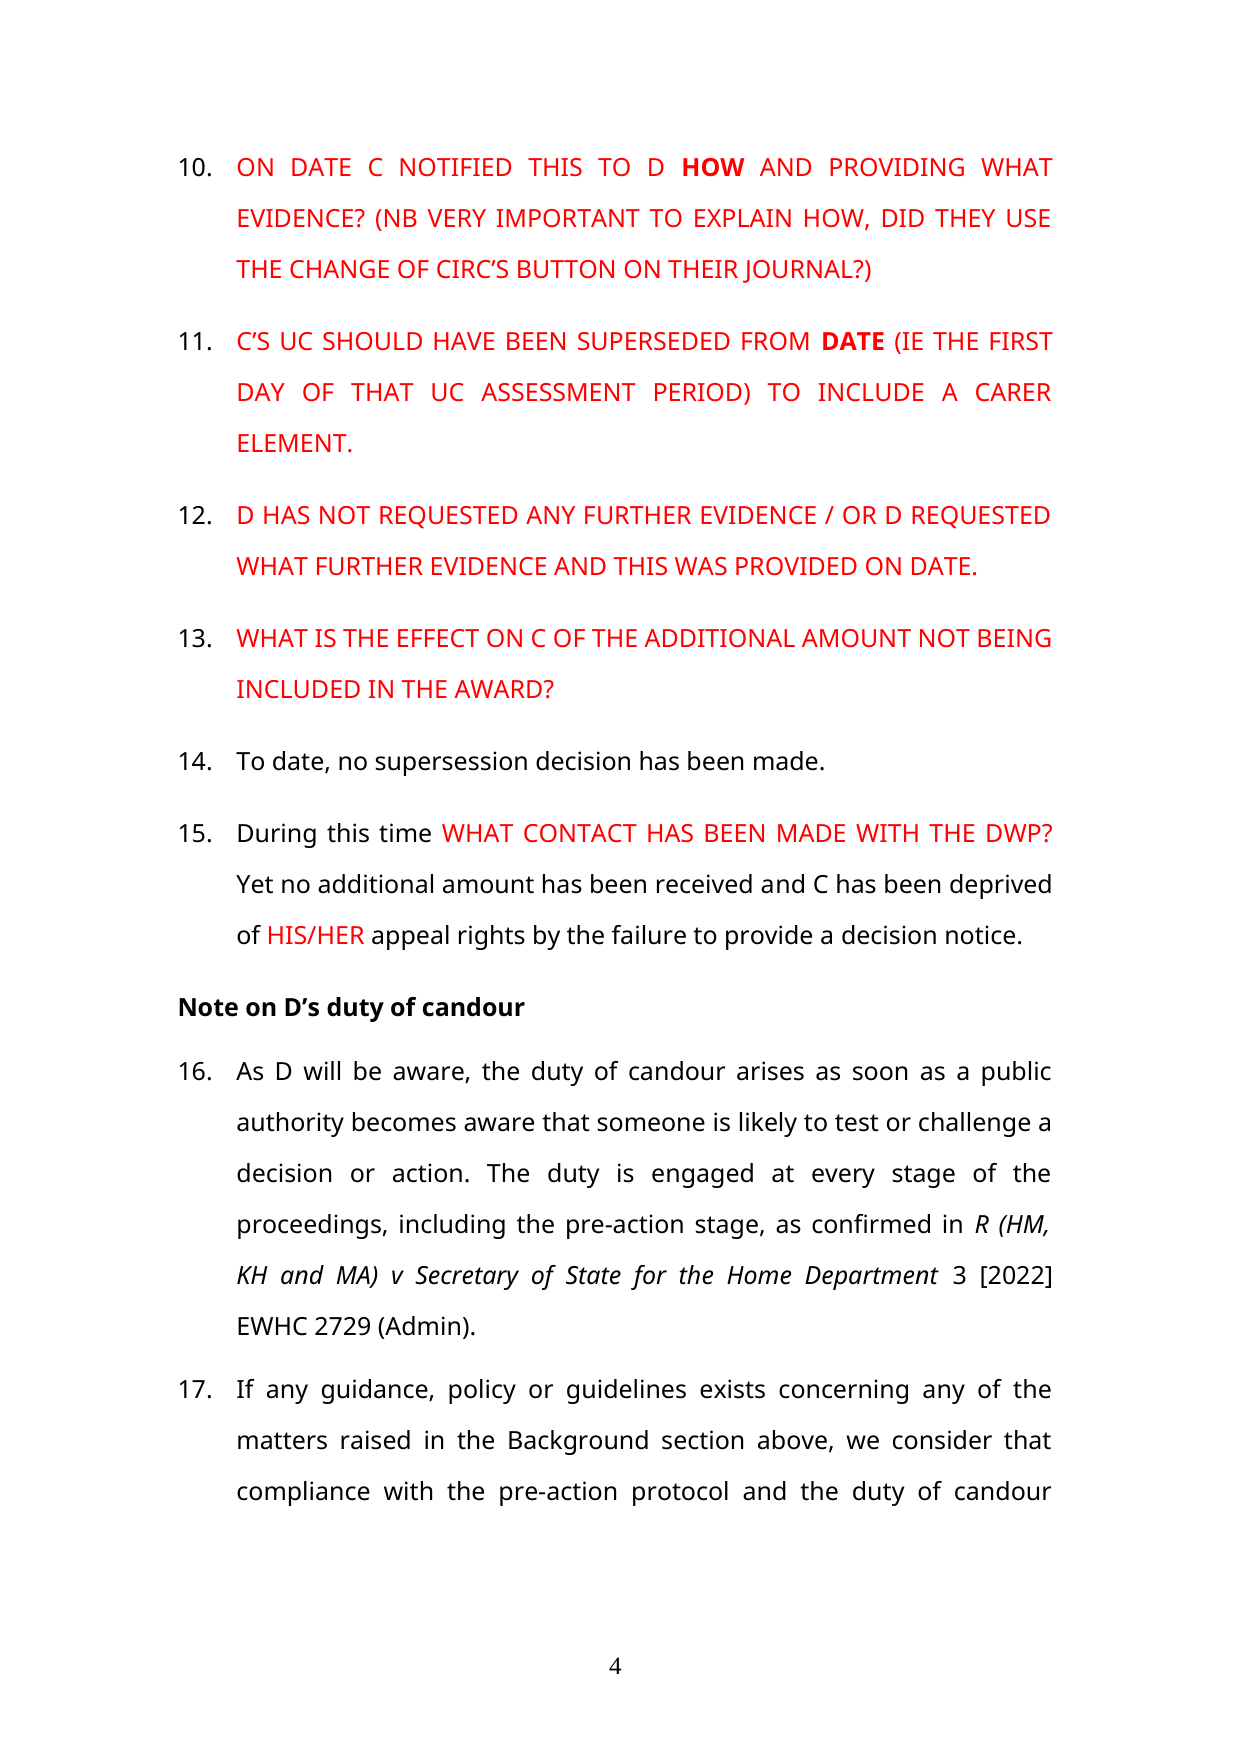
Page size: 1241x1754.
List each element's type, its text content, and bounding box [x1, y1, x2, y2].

list D HAS NOT REQUESTED ANY FURTHER EVIDENCE / OR D REQUESTED WHAT FURTHER EVIDENCE AND THIS WAS PROVIDED ON DATE. [177, 498, 1053, 583]
list During this time WHAT CONTACT HAS BEEN MADE WITH THE DWP? Yet no additional amount has been received and C has been deprived of HIS/HER appeal rights by the failure to provide a decision notice. [177, 816, 1053, 952]
list ON DATE C NOTIFIED THIS TO D HOW AND PROVIDING WHAT EVIDENCE? (NB VERY IMPORTANT TO EXPLAIN HOW, DID THEY USE THE CHANGE OF CIRC’S BUTTON ON THEIR JOURNAL?) [177, 150, 1053, 286]
list As D will be aware, the duty of candour arises as soon as a public authority becomes aware that someone is likely to test or challenge a decision or action. The duty is engaged at every stage of the proceedings, including the pre-action stage, as confirmed in R (HM, KH and MA) v Secretary of State for the Home Department 3 [2022] EWHC 2729 (Admin). [177, 1053, 1053, 1342]
text Note on D’s duty of candour [177, 989, 1053, 1024]
list WHAT IS THE EFFECT ON C OF THE ADDITIONAL AMOUNT NOT BEING INCLUDED IN THE AWARD? [177, 621, 1053, 706]
list To date, no supersession decision has been made. [177, 744, 1053, 778]
list C’S UC SHOULD HAVE BEEN SUPERSEDED FROM DATE (IE THE FIRST DAY OF THAT UC ASSESSMENT PERIOD) TO INCLUDE A CARER ELEMENT. [177, 324, 1053, 460]
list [177, 1372, 1053, 1508]
